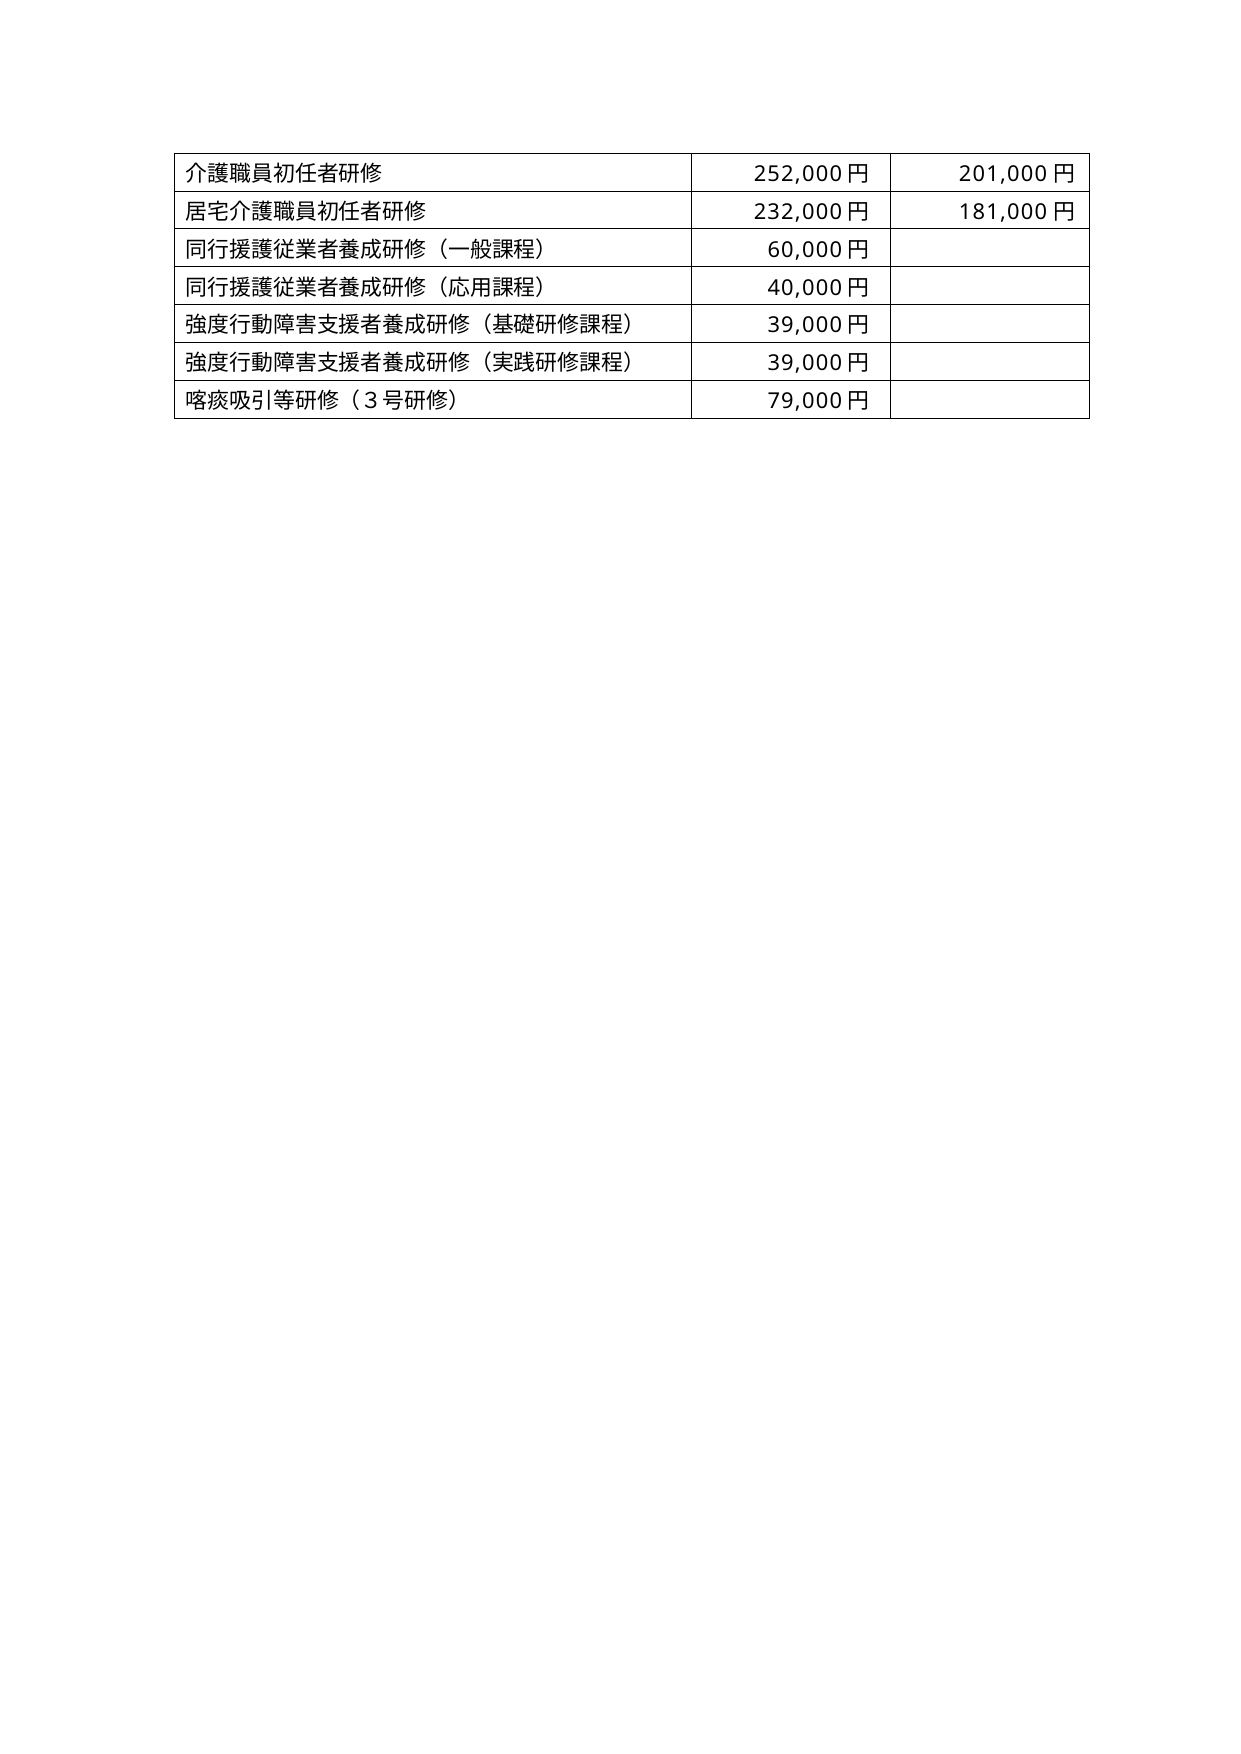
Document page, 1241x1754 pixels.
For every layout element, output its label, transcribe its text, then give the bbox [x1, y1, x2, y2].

table_cell 39,000円 [692, 305, 890, 342]
table_cell 252,000円 [692, 154, 890, 191]
table_cell [891, 267, 1089, 304]
table_cell 40,000円 [692, 267, 890, 304]
table_cell 同行援護従業者養成研修（応用課程） [175, 267, 691, 304]
table_cell 同行援護従業者養成研修（一般課程） [175, 229, 691, 266]
table_cell [891, 381, 1089, 417]
table_cell 介護職員初任者研修 [175, 154, 691, 191]
table_cell 強度行動障害支援者養成研修（実践研修課程） [175, 343, 691, 379]
table_cell 喀痰吸引等研修（３号研修） [175, 381, 691, 417]
table_cell 60,000円 [692, 229, 890, 266]
table_cell [891, 305, 1089, 342]
table_cell 232,000円 [692, 192, 890, 228]
table_cell 201,000円 [891, 154, 1089, 191]
table_cell 79,000円 [692, 381, 890, 417]
table_cell 強度行動障害支援者養成研修（基礎研修課程） [175, 305, 691, 342]
table_cell 居宅介護職員初任者研修 [175, 192, 691, 228]
table_cell [891, 343, 1089, 379]
table_cell [891, 229, 1089, 266]
table_cell 39,000円 [692, 343, 890, 379]
table_cell 181,000円 [891, 192, 1089, 228]
